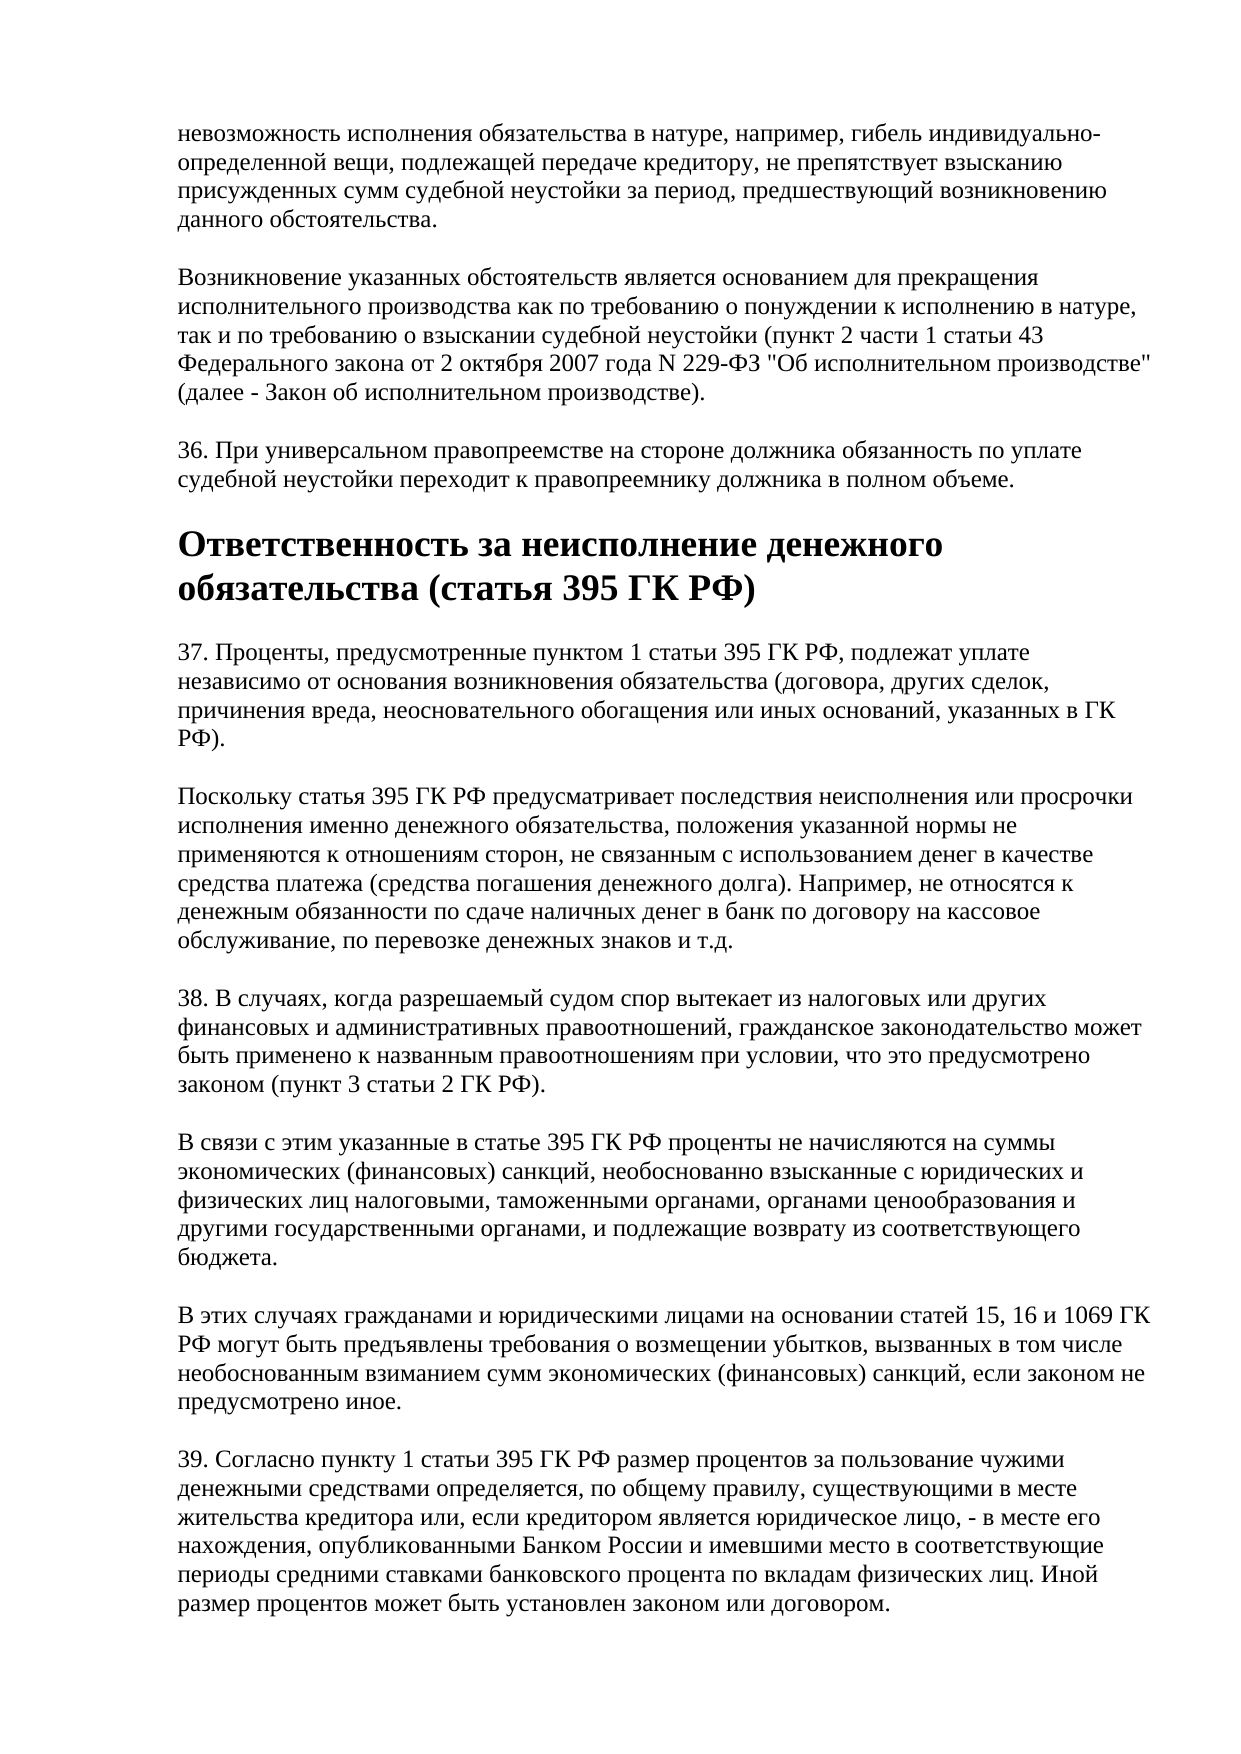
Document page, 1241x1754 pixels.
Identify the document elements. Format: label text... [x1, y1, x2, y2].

text В этих случаях гражданами и юридическими лицами на основании статей 15, 16 и 1069 ГК РФ могут быть предъявлены требования о возмещении убытков, вызванных в том числе необоснованным взиманием сумм экономических (финансовых) санкций, если законом не предусмотрено иное. [177, 1300, 1152, 1415]
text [177, 118, 1152, 233]
text 36. При универсальном правопреемстве на стороне должника обязанность по уплате судебной неустойки переходит к правопреемнику должника в полном объеме. [177, 435, 1152, 493]
text Поскольку статья 395 ГК РФ предусматривает последствия неисполнения или просрочки исполнения именно денежного обязательства, положения указанной нормы не применяются к отношениям сторон, не связанным с использованием денег в качестве средства платежа (средства погашения денежного долга). Например, не относятся к денежным обязанности по сдаче наличных денег в банк по договору на кассовое обслуживание, по перевозке денежных знаков и т.д. [177, 781, 1152, 954]
text 37. Проценты, предусмотренные пунктом 1 статьи 395 ГК РФ, подлежат уплате независимо от основания возникновения обязательства (договора, других сделок, причинения вреда, неосновательного обогащения или иных оснований, указанных в ГК РФ). [177, 637, 1152, 752]
text Ответственность за неисполнение денежного обязательства (статья 395 ГК РФ) [177, 522, 1152, 608]
text 39. Согласно пункту 1 статьи 395 ГК РФ размер процентов за пользование чужими денежными средствами определяется, по общему правилу, существующими в месте жительства кредитора или, если кредитором является юридическое лицо, - в месте его нахождения, опубликованными Банком России и имевшими место в соответствующие периоды средними ставками банковского процента по вкладам физических лиц. Иной размер процентов может быть установлен законом или договором. [177, 1444, 1152, 1617]
text Возникновение указанных обстоятельств является основанием для прекращения исполнительного производства как по требованию о понуждении к исполнению в натуре, так и по требованию о взыскании судебной неустойки (пункт 2 части 1 статьи 43 Федерального закона от 2 октября 2007 года N 229-ФЗ "Об исполнительном производстве" (далее - Закон об исполнительном производстве). [177, 262, 1152, 406]
text 38. В случаях, когда разрешаемый судом спор вытекает из налоговых или других финансовых и административных правоотношений, гражданское законодательство может быть применено к названным правоотношениям при условии, что это предусмотрено законом (пункт 3 статьи 2 ГК РФ). [177, 983, 1152, 1098]
text В связи с этим указанные в статье 395 ГК РФ проценты не начисляются на суммы экономических (финансовых) санкций, необоснованно взысканные с юридических и физических лиц налоговыми, таможенными органами, органами ценообразования и другими государственными органами, и подлежащие возврату из соответствующего бюджета. [177, 1127, 1152, 1271]
